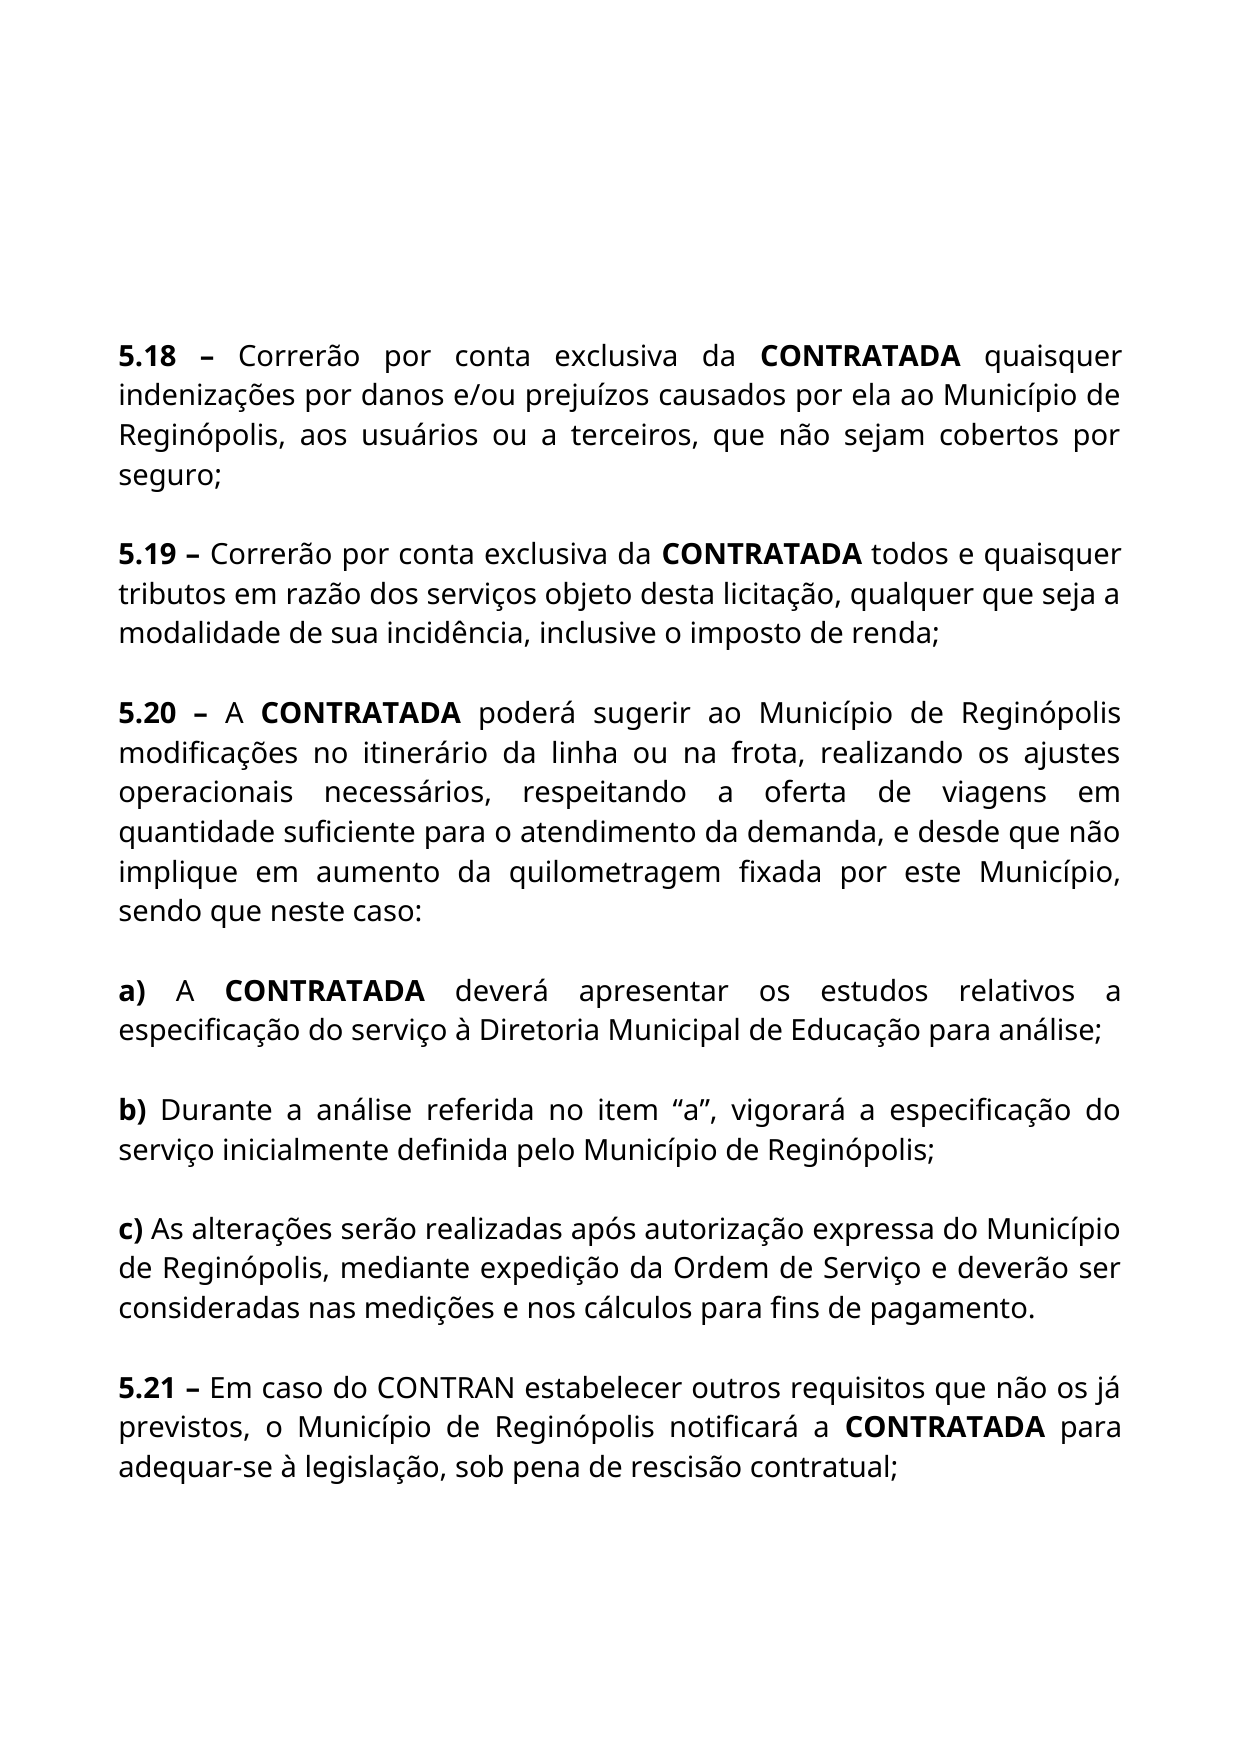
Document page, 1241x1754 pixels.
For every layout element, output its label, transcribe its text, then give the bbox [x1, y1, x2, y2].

text c) As alterações serão realizadas após autorização expressa do Município de Reginópolis, mediante expedição da Ordem de Serviço e deverão ser consideradas nas medições e nos cálculos para fins de pagamento. [118, 1208, 1122, 1327]
text b) Durante a análise referida no item “a”, vigorará a especificação do serviço inicialmente definida pelo Município de Reginópolis; [118, 1089, 1122, 1168]
text 5.19 – Correrão por conta exclusiva da CONTRATADA todos e quaisquer tributos em razão dos serviços objeto desta licitação, qualquer que seja a modalidade de sua incidência, inclusive o imposto de renda; [118, 533, 1122, 652]
text 5.18 – Correrão por conta exclusiva da CONTRATADA quaisquer indenizações por danos e/ou prejuízos causados por ela ao Município de Reginópolis, aos usuários ou a terceiros, que não sejam cobertos por seguro; [118, 335, 1122, 494]
text 5.21 – Em caso do CONTRAN estabelecer outros requisitos que não os já previstos, o Município de Reginópolis notificará a CONTRATADA para adequar-se à legislação, sob pena de rescisão contratual; [118, 1367, 1122, 1486]
text a) A CONTRATADA deverá apresentar os estudos relativos a especificação do serviço à Diretoria Municipal de Educação para análise; [118, 970, 1122, 1049]
text 5.20 – A CONTRATADA poderá sugerir ao Município de Reginópolis modificações no itinerário da linha ou na frota, realizando os ajustes operacionais necessários, respeitando a oferta de viagens em quantidade suficiente para o atendimento da demanda, e desde que não implique em aumento da quilometragem fixada por este Município, sendo que neste caso: [118, 692, 1122, 930]
